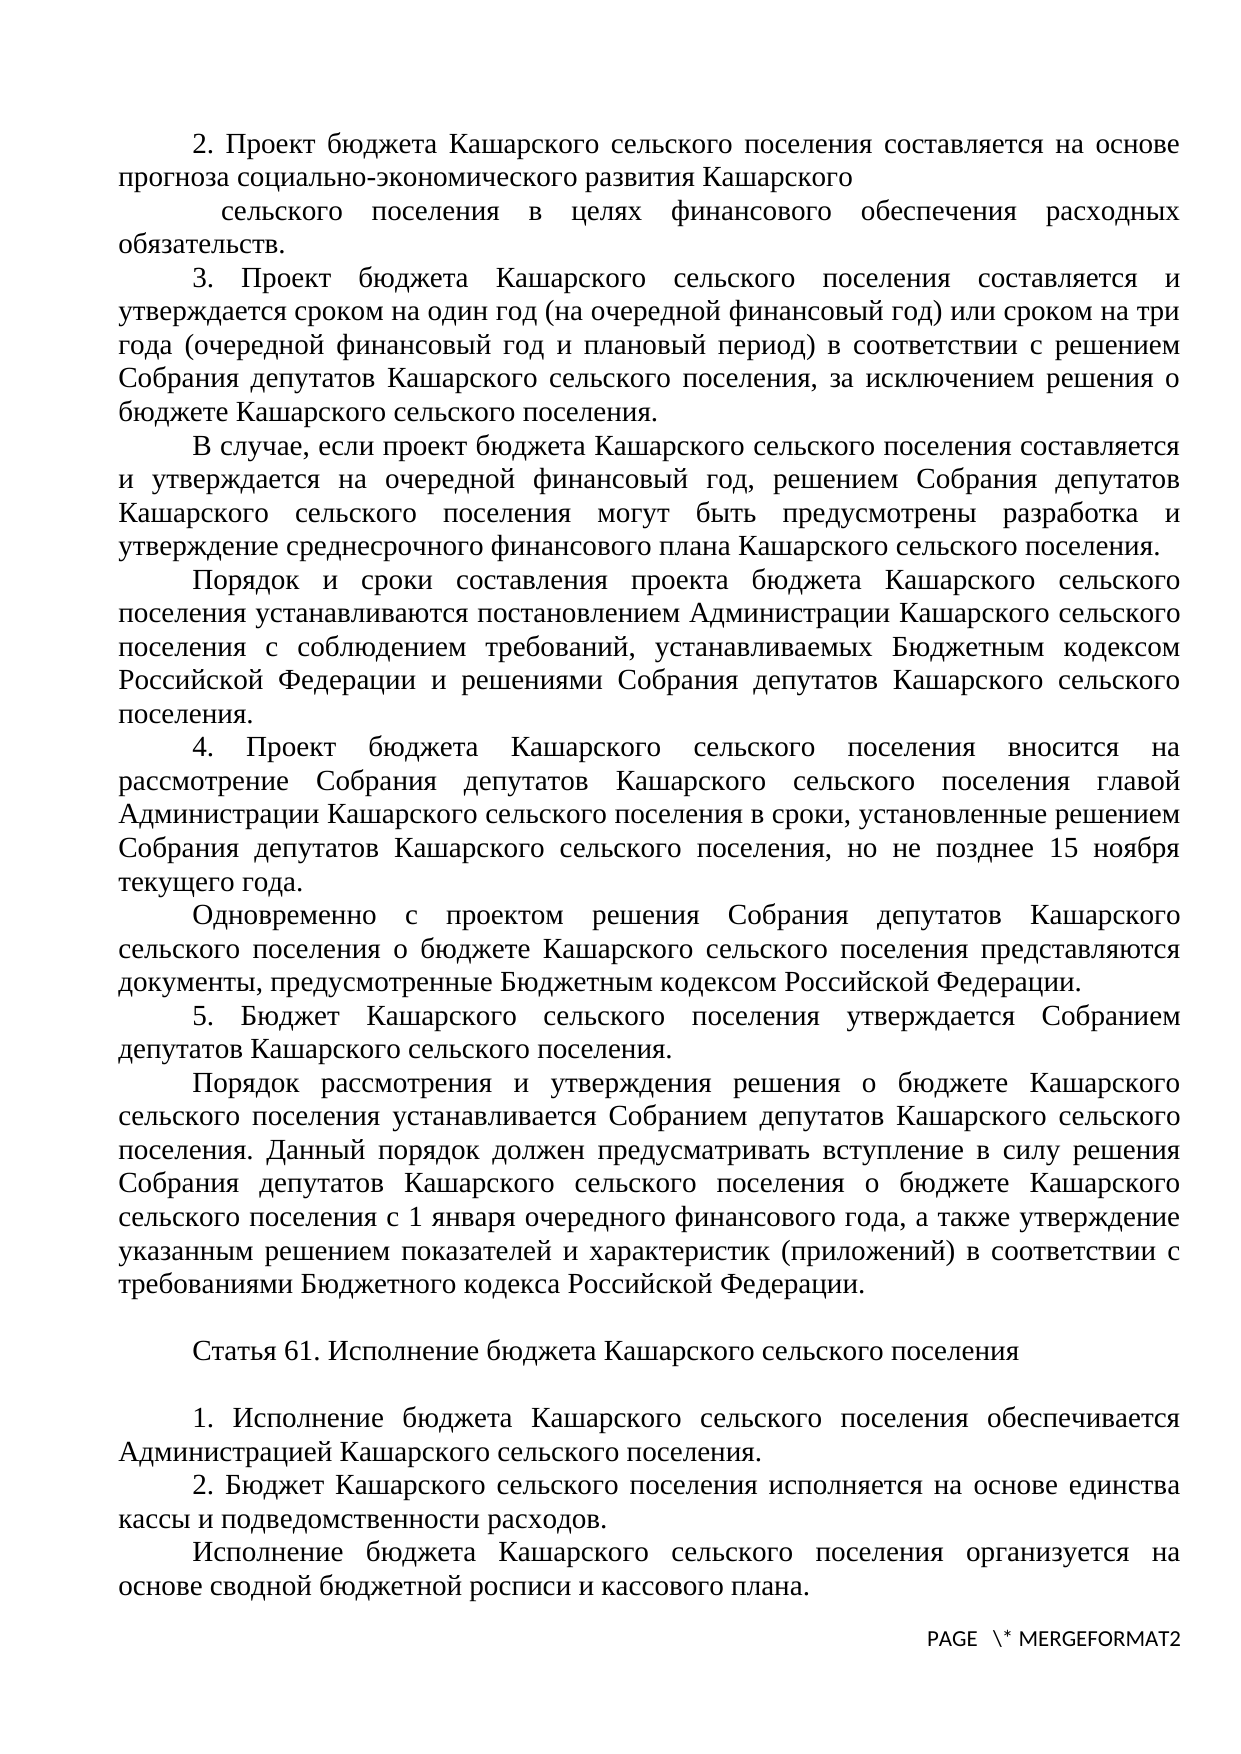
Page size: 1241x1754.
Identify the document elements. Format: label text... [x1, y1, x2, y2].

text 2. Бюджет Кашарского сельского поселения исполняется на основе единства кассы и подведомственности расходов. [118, 1467, 1181, 1534]
text 4. Проект бюджета Кашарского сельского поселения вносится на рассмотрение Собрания депутатов Кашарского сельского поселения главой Администрации Кашарского сельского поселения в сроки, установленные решением Собрания депутатов Кашарского сельского поселения, но не позднее 15 ноября текущего года. [118, 729, 1181, 897]
text 2. Проект бюджета Кашарского сельского поселения составляется на основе прогноза социально-экономического развития Кашарского [118, 126, 1181, 193]
text Исполнение бюджета Кашарского сельского поселения организуется на основе сводной бюджетной росписи и кассового плана. [118, 1534, 1181, 1602]
text 1. Исполнение бюджета Кашарского сельского поселения обеспечивается Администрацией Кашарского сельского поселения. [118, 1400, 1181, 1467]
text В случае, если проект бюджета Кашарского сельского поселения составляется и утверждается на очередной финансовый год, решением Собрания депутатов Кашарского сельского поселения могут быть предусмотрены разработка и утверждение среднесрочного финансового плана Кашарского сельского поселения. [118, 428, 1181, 562]
text 3. Проект бюджета Кашарского сельского поселения составляется и утверждается сроком на один год (на очередной финансовый год) или сроком на три года (очередной финансовый год и плановый период) в соответствии с решением Собрания депутатов Кашарского сельского поселения, за исключением решения о бюджете Кашарского сельского поселения. [118, 260, 1181, 428]
text 5. Бюджет Кашарского сельского поселения утверждается Собранием депутатов Кашарского сельского поселения. [118, 998, 1181, 1065]
text Статья 61. Исполнение бюджета Кашарского сельского поселения [118, 1333, 1181, 1367]
text Порядок рассмотрения и утверждения решения о бюджете Кашарского сельского поселения устанавливается Собранием депутатов Кашарского сельского поселения. Данный порядок должен предусматривать вступление в силу решения Собрания депутатов Кашарского сельского поселения о бюджете Кашарского сельского поселения с 1 января очередного финансового года, а также утверждение указанным решением показателей и характеристик (приложений) в соответствии с требованиями Бюджетного кодекса Российской Федерации. [118, 1065, 1181, 1300]
text Одновременно с проектом решения Собрания депутатов Кашарского сельского поселения о бюджете Кашарского сельского поселения представляются документы, предусмотренные Бюджетным кодексом Российской Федерации. [118, 897, 1181, 998]
text Порядок и сроки составления проекта бюджета Кашарского сельского поселения устанавливаются постановлением Администрации Кашарского сельского поселения с соблюдением требований, устанавливаемых Бюджетным кодексом Российской Федерации и решениями Собрания депутатов Кашарского сельского поселения. [118, 562, 1181, 729]
text сельского поселения в целях финансового обеспечения расходных обязательств. [118, 193, 1181, 260]
